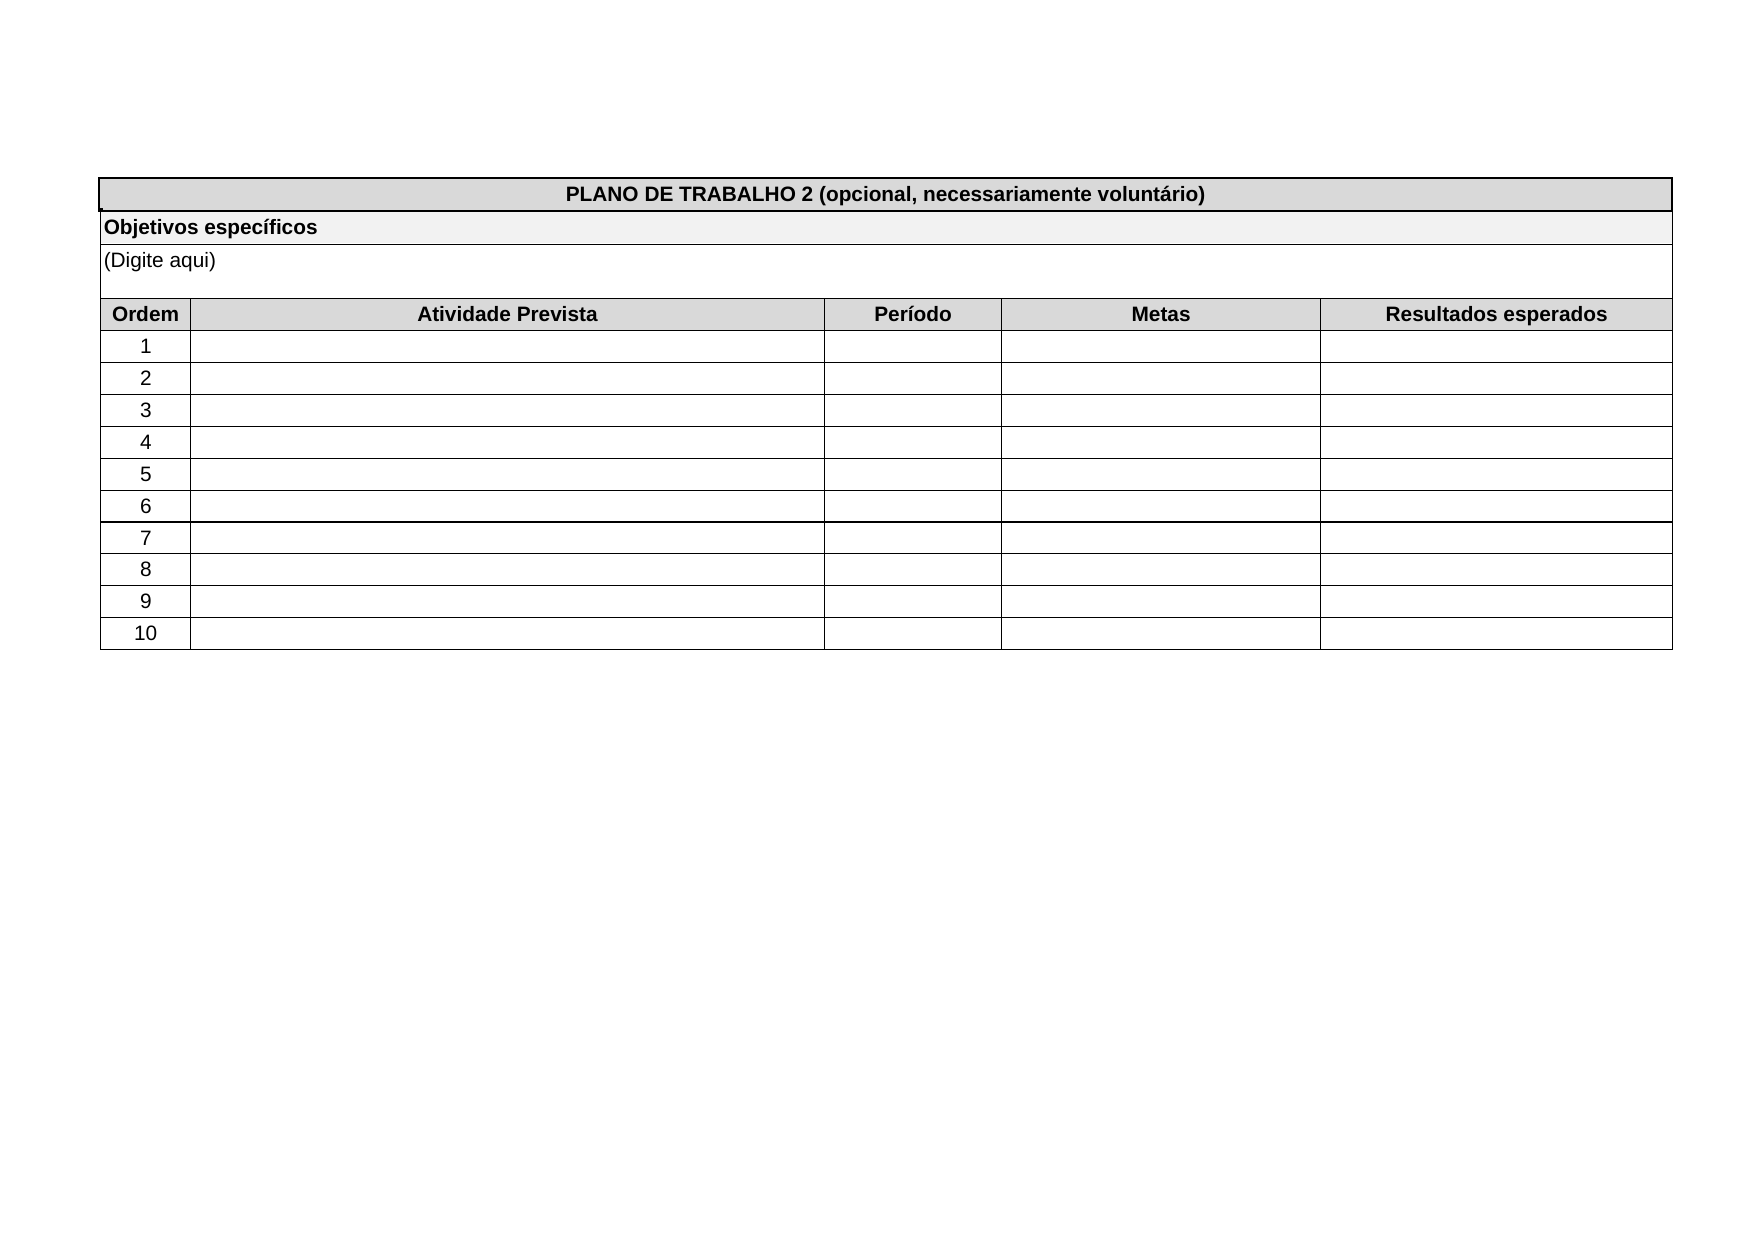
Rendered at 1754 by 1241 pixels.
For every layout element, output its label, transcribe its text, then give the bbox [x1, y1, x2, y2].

table_cell [1002, 491, 1320, 521]
table_cell [191, 395, 824, 426]
table_cell [1002, 523, 1320, 553]
table_cell [825, 395, 1001, 426]
table_cell [191, 427, 824, 458]
table_cell [191, 331, 824, 362]
table_cell [191, 586, 824, 617]
table_cell Ordem [101, 299, 190, 330]
table_cell [191, 459, 824, 489]
table_cell 7 [101, 523, 190, 553]
table_cell [191, 523, 824, 553]
table_cell [1321, 523, 1672, 553]
table_cell [825, 523, 1001, 553]
table_cell [191, 554, 824, 585]
table_cell (Digite aqui) [101, 245, 1672, 298]
table_cell Período [825, 299, 1001, 330]
table_cell [1321, 491, 1672, 521]
table_cell [1002, 427, 1320, 458]
table_cell Atividade Prevista [191, 299, 824, 330]
table_cell [1002, 586, 1320, 617]
table_cell [191, 491, 824, 521]
table_cell [1002, 459, 1320, 489]
table_cell [1321, 331, 1672, 362]
table_cell 1 [101, 331, 190, 362]
table_cell [191, 363, 824, 394]
table_cell [1321, 395, 1672, 426]
table_cell [825, 459, 1001, 489]
table_cell [825, 363, 1001, 394]
table_cell [1002, 363, 1320, 394]
table_cell [825, 554, 1001, 585]
table_cell [1321, 586, 1672, 617]
table_cell Metas [1002, 299, 1320, 330]
table_cell [1002, 331, 1320, 362]
table_cell Objetivos específicos [101, 212, 1672, 243]
table_cell 4 [101, 427, 190, 458]
table_cell [1321, 363, 1672, 394]
table_cell [1321, 554, 1672, 585]
table_cell [1002, 618, 1320, 649]
table_cell [191, 618, 824, 649]
table_cell [825, 586, 1001, 617]
table_cell [825, 618, 1001, 649]
table_header PLANO DE TRABALHO 2 (opcional, necessariamente voluntário) [100, 179, 1671, 210]
table_cell 5 [101, 459, 190, 489]
table_cell [1321, 427, 1672, 458]
table_cell 8 [101, 554, 190, 585]
table_cell [1321, 618, 1672, 649]
table_cell [1321, 459, 1672, 489]
table_cell 2 [101, 363, 190, 394]
table_cell 9 [101, 586, 190, 617]
table_cell [1002, 554, 1320, 585]
table_cell [825, 427, 1001, 458]
table_cell [1002, 395, 1320, 426]
table_cell [825, 491, 1001, 521]
table_cell Resultados esperados [1321, 299, 1672, 330]
table_cell [825, 331, 1001, 362]
table_cell 3 [101, 395, 190, 426]
table_cell 10 [101, 618, 190, 649]
table_cell 6 [101, 491, 190, 521]
